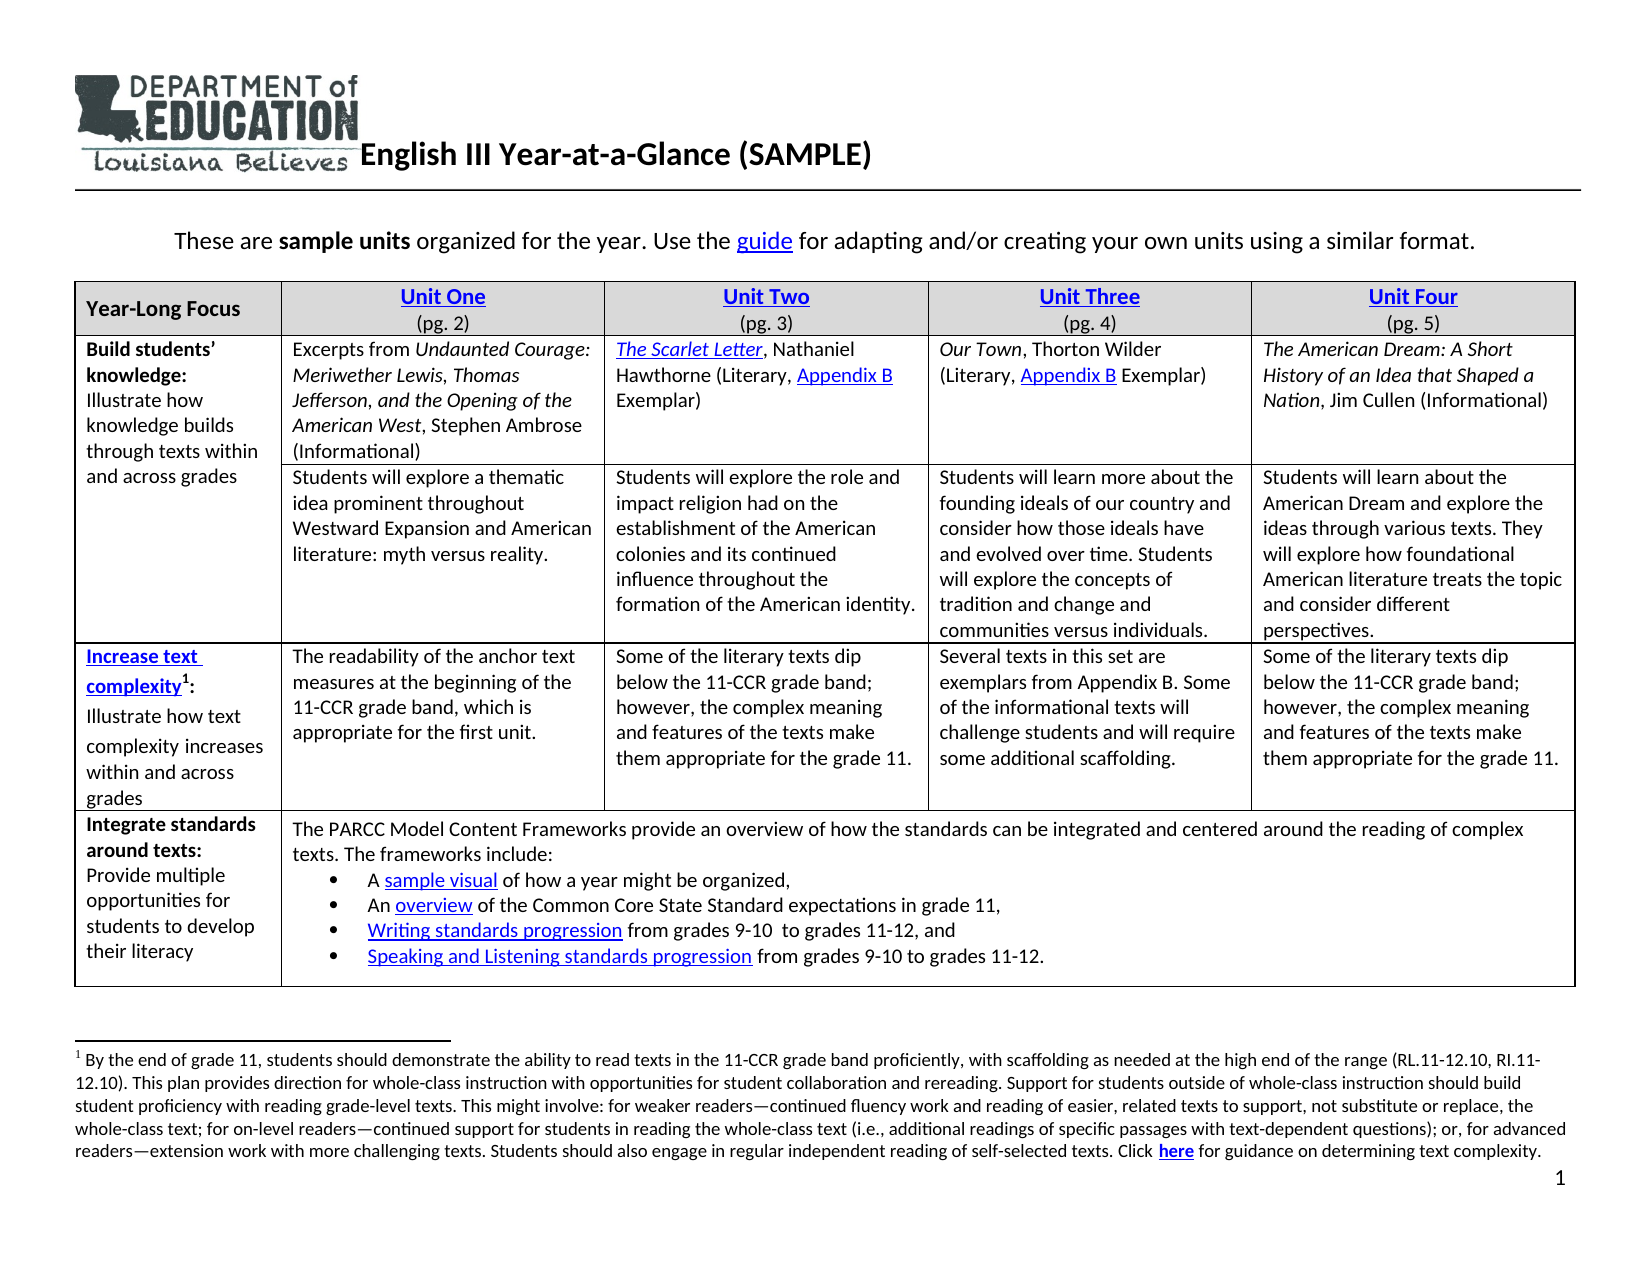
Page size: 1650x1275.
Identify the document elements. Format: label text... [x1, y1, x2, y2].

table_cell The PARCC Model Content Frameworks provide an overview of how the standards can be integrated and centered around the reading of complex texts. The frameworks include: A sample visual of how a year might be organized, An overview of the Common Core State Standard expectations in grade 11, Writing standards progression from grades 9-10 to grades 11-12, and Speaking and Listening standards progression from grades 9-10 to grades 11-12. [282, 811, 1574, 986]
picture [75, 75, 1582, 191]
table_cell Build students’ knowledge: Illustrate how knowledge builds through texts within and across grades [76, 336, 281, 642]
table_cell Students will explore the role and impact religion had on the establishment of the American colonies and its continued influence throughout the formation of the American identity. [605, 465, 928, 642]
table_cell Students will explore a thematic idea prominent throughout Westward Expansion and American literature: myth versus reality. [282, 465, 604, 642]
table_cell Integrate standards around texts: Provide multiple opportunities for students to develop their literacy [76, 811, 281, 986]
table_header Unit Two (pg. 3) [605, 282, 928, 335]
table_header Unit One (pg. 2) [282, 282, 604, 335]
table_cell Several texts in this set are exemplars from Appendix B. Some of the informational texts will challenge students and will require some additional scaffolding. [929, 644, 1251, 810]
text These are sample units organized for the year. Use the guide for adapting and/or creating your own units using a similar format. [75, 225, 1575, 256]
table_header Unit Four (pg. 5) [1252, 282, 1574, 335]
table_cell Students will learn about the American Dream and explore the ideas through various texts. They will explore how foundational American literature treats the topic and consider different perspectives. [1252, 465, 1574, 642]
table_header Unit Three (pg. 4) [929, 282, 1251, 335]
table_cell The Scarlet Letter, Nathaniel Hawthorne (Literary, Appendix B Exemplar) [605, 336, 928, 463]
table_cell The American Dream: A Short History of an Idea that Shaped a Nation, Jim Cullen (Informational) [1252, 336, 1574, 463]
table_cell Students will learn more about the founding ideals of our country and consider how those ideals have and evolved over time. Students will explore the concepts of tradition and change and communities versus individuals. [929, 465, 1251, 642]
table_cell Some of the literary texts dip below the 11-CCR grade band; however, the complex meaning and features of the texts make them appropriate for the grade 11. [605, 644, 928, 810]
table_cell The readability of the anchor text measures at the beginning of the 11-CCR grade band, which is appropriate for the first unit. [282, 644, 604, 810]
table_cell Some of the literary texts dip below the 11-CCR grade band; however, the complex meaning and features of the texts make them appropriate for the grade 11. [1252, 644, 1574, 810]
table_cell Increase text complexity: Illustrate how text complexity increases within and across grades [76, 644, 281, 810]
table_cell Excerpts from Undaunted Courage: Meriwether Lewis, Thomas Jefferson, and the Opening of the American West, Stephen Ambrose (Informational) [282, 336, 604, 463]
table_header Year-Long Focus [76, 282, 281, 335]
table_cell Our Town, Thorton Wilder (Literary, Appendix B Exemplar) [929, 336, 1251, 463]
